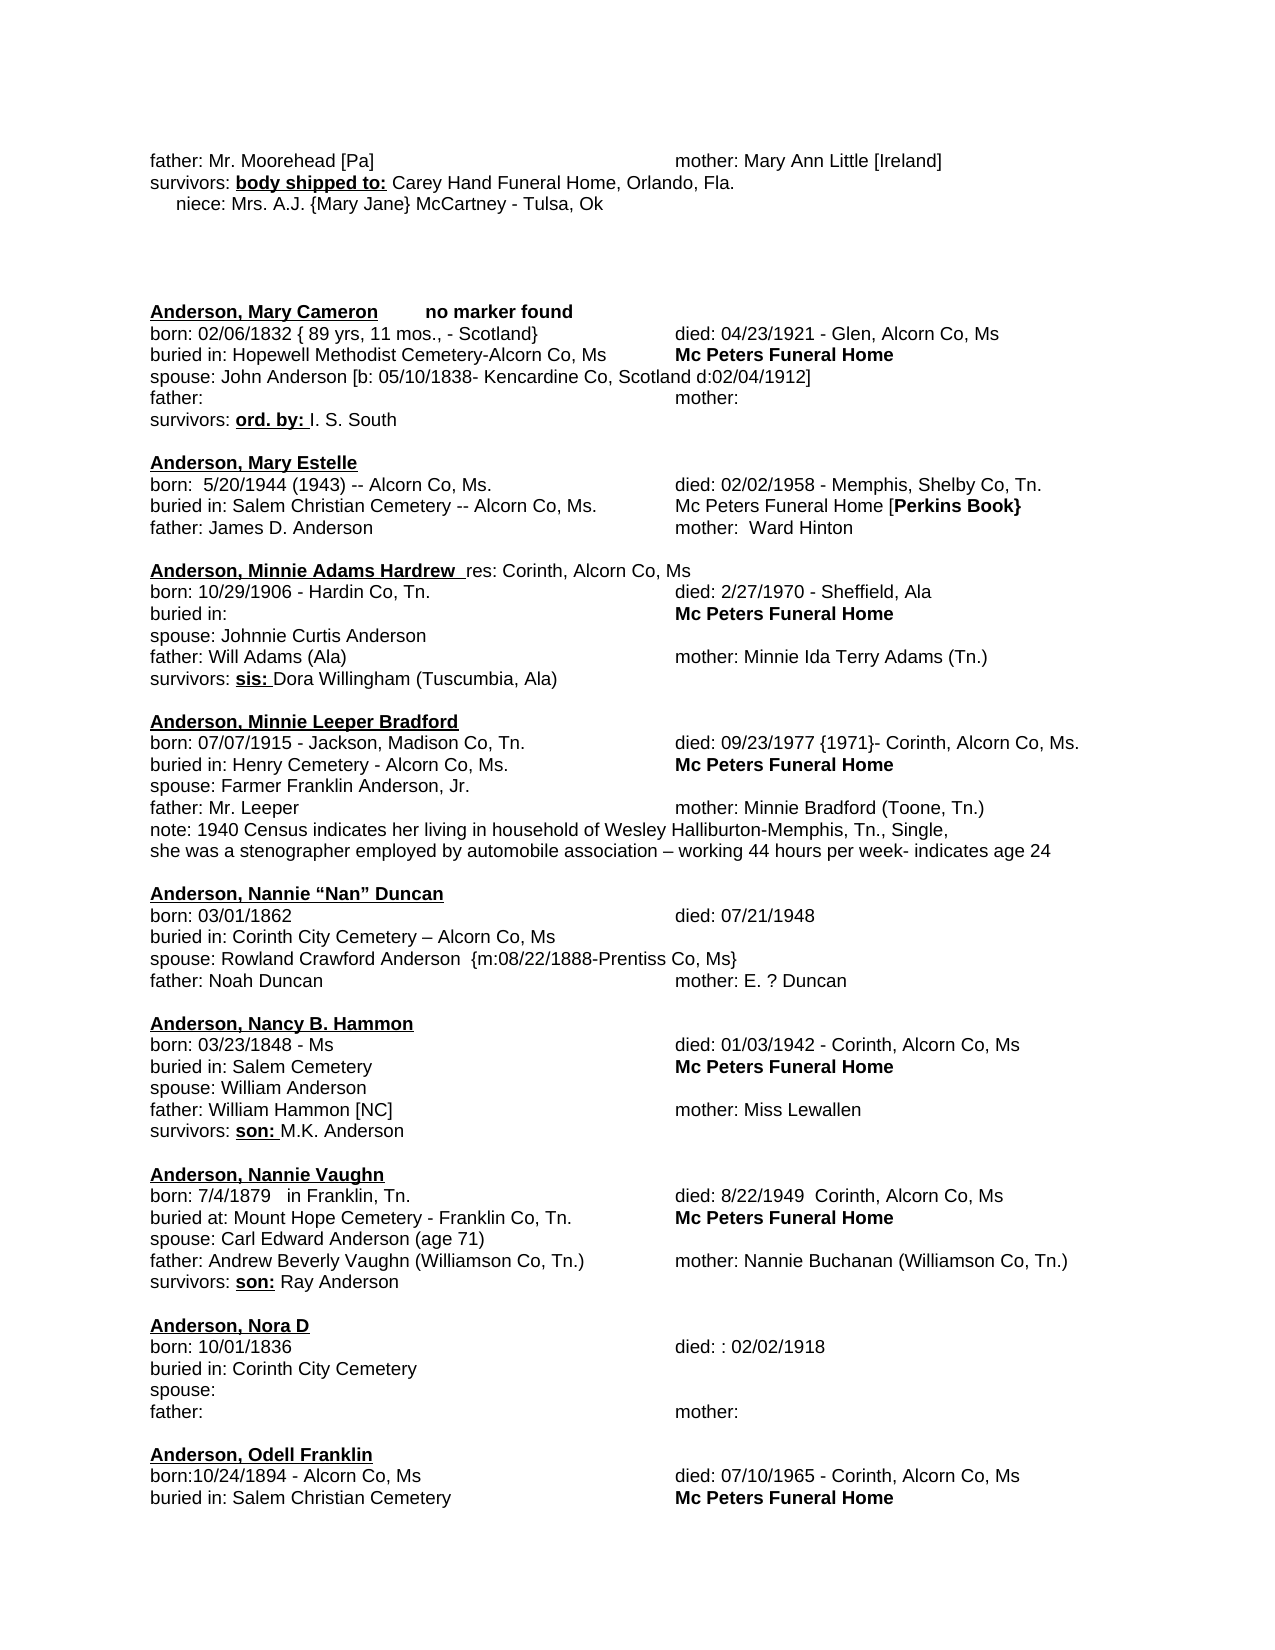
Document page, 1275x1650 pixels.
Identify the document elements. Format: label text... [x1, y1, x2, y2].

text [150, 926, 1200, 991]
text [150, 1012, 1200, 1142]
text father: Will Adams (Ala) mother: Minnie Ida Terry Adams (Tn.) [150, 646, 1200, 667]
text spouse: Johnnie Curtis Anderson [150, 624, 1200, 646]
text survivors: body shipped to: Carey Hand Funeral Home, Orlando, Fla. [150, 172, 1200, 193]
text Anderson, Minnie Adams Hardrew res: Corinth, Alcorn Co, Ms [150, 560, 1200, 581]
text survivors: sis: Dora Willingham (Tuscumbia, Ala) [150, 667, 1200, 689]
text survivors: ord. by: I. S. South [150, 409, 1200, 430]
text born: 03/01/1862 died: 07/21/1948 [150, 905, 1200, 926]
text Anderson, Mary Estelle [150, 452, 1200, 473]
text buried in: Salem Christian Cemetery -- Alcorn Co, Ms. Mc Peters Funeral Home [Perkins Book} father: James D. Anderson mother: Ward Hinton [150, 495, 1200, 538]
text spouse: John Anderson [b: 05/10/1838- Kencardine Co, Scotland d:02/04/1912] [150, 366, 1200, 387]
text buried in: Henry Cemetery - Alcorn Co, Ms. Mc Peters Funeral Home [150, 754, 1200, 775]
text father: mother: [150, 387, 1200, 409]
text niece: Mrs. A.J. {Mary Jane} McCartney - Tulsa, Ok [150, 193, 1200, 215]
text born: 5/20/1944 (1943) -- Alcorn Co, Ms. died: 02/02/1958 - Memphis, Shelby Co, Tn. [150, 473, 1200, 495]
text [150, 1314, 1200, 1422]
text note: 1940 Census indicates her living in household of Wesley Halliburton-Memphis, Tn., Single, [150, 818, 1200, 840]
text father: Mr. Moorehead [Pa] mother: Mary Ann Little [Ireland] [150, 150, 1200, 172]
text Anderson, Minnie Leeper Bradford [150, 711, 1200, 732]
text Anderson, Mary Cameron no marker found [150, 301, 1200, 322]
text born: 07/07/1915 - Jackson, Madison Co, Tn. died: 09/23/1977 {1971}- Corinth, Alcorn Co, Ms. [150, 732, 1200, 754]
text born: 10/29/1906 - Hardin Co, Tn. died: 2/27/1970 - Sheffield, Ala [150, 581, 1200, 603]
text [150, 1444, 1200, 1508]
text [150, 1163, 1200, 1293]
text Anderson, Nannie “Nan” Duncan [150, 883, 1200, 905]
text buried in: Hopewell Methodist Cemetery-Alcorn Co, Ms Mc Peters Funeral Home [150, 344, 1200, 366]
text born: 02/06/1832 { 89 yrs, 11 mos., - Scotland} died: 04/23/1921 - Glen, Alcorn Co, Ms [150, 322, 1200, 344]
text buried in: Mc Peters Funeral Home [150, 603, 1200, 624]
text spouse: Farmer Franklin Anderson, Jr. father: Mr. Leeper mother: Minnie Bradford (Toone, Tn.) [150, 775, 1200, 818]
text she was a stenographer employed by automobile association – working 44 hours per week- indicates age 24 [150, 840, 1200, 862]
